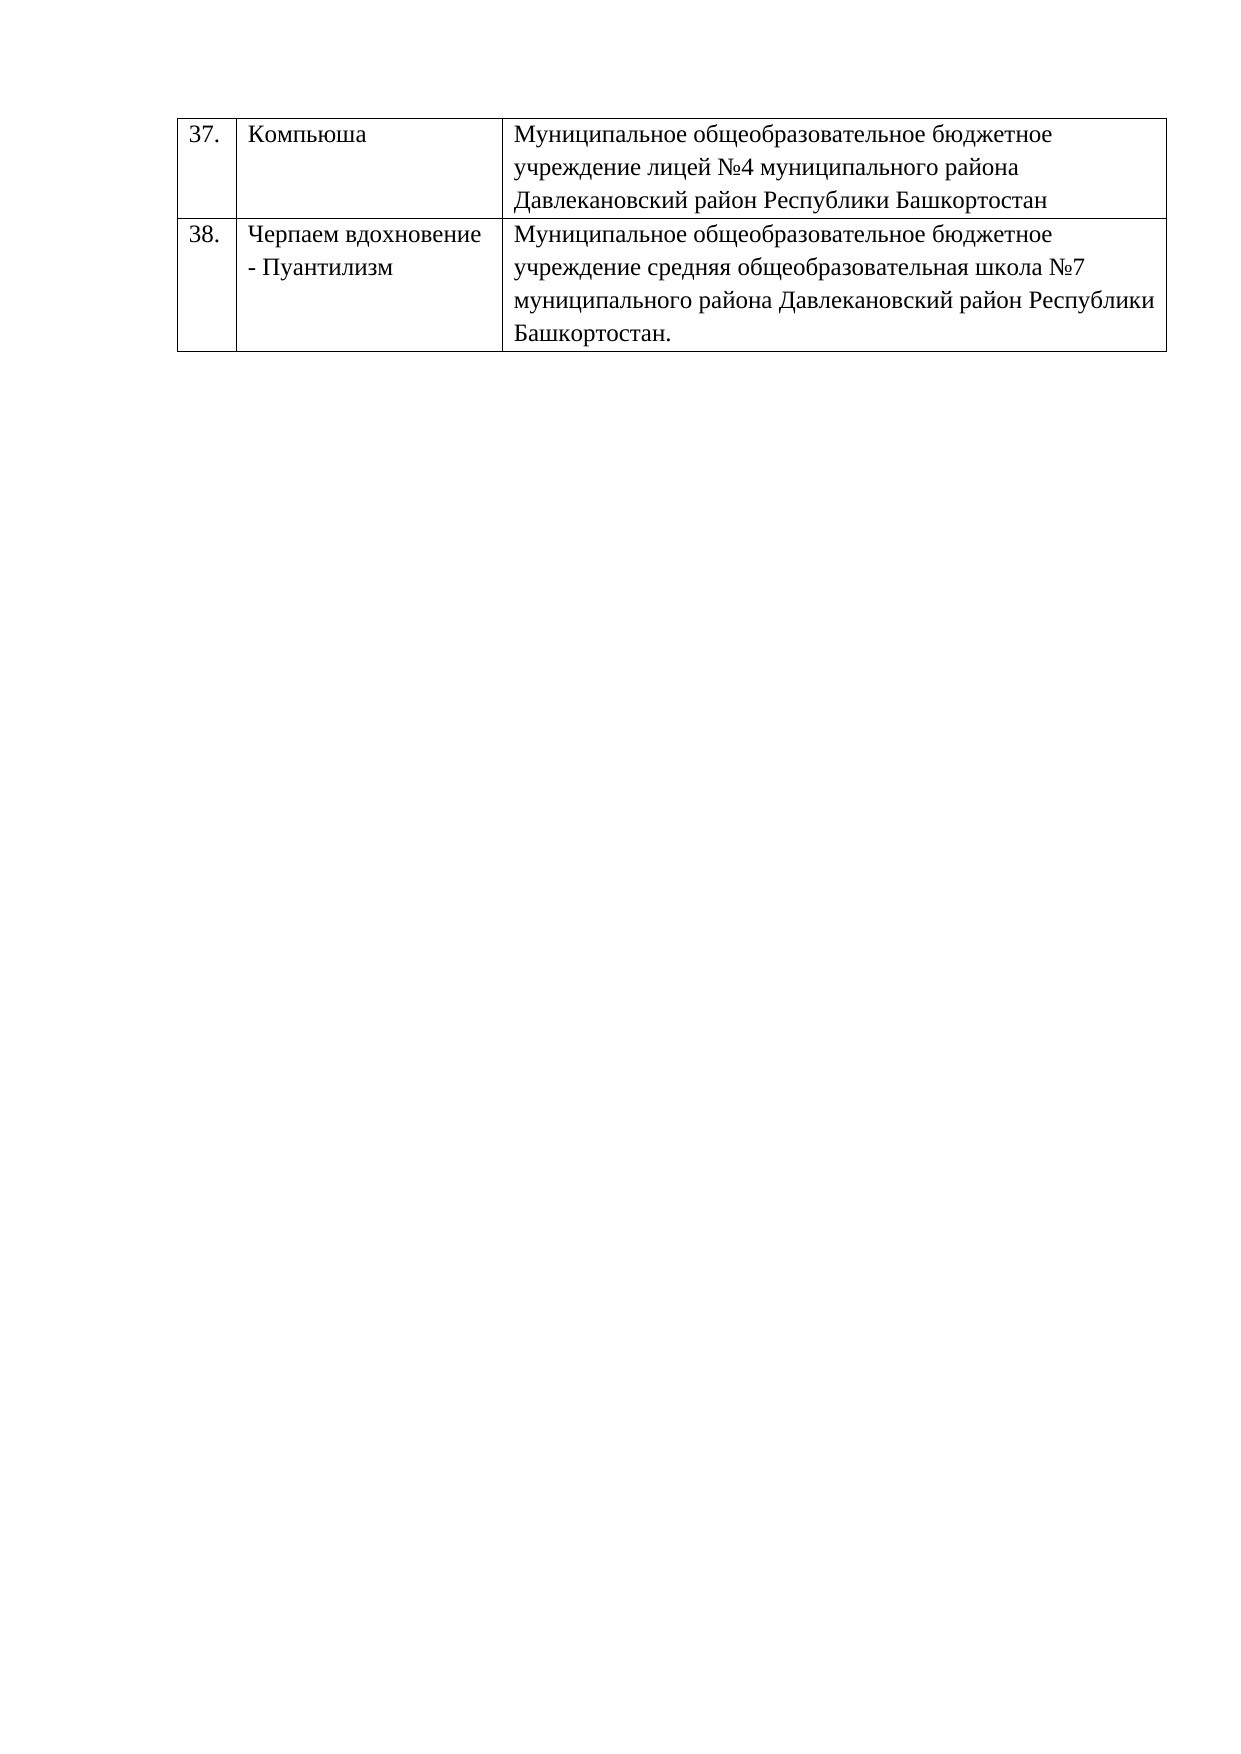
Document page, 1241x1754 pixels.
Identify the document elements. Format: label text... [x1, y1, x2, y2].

table_cell Компьюша [237, 119, 502, 218]
table_cell [178, 219, 236, 351]
table_cell Муниципальное общеобразовательное бюджетное учреждение лицей №4 муниципального района Давлекановский район Республики Башкортостан [503, 119, 1166, 218]
table_cell Черпаем вдохновение - Пуантилизм [237, 219, 502, 351]
table_cell Муниципальное общеобразовательное бюджетное учреждение средняя общеобразовательная школа №7 муниципального района Давлекановский район Республики Башкортостан. [503, 219, 1166, 351]
table_cell [178, 119, 236, 218]
